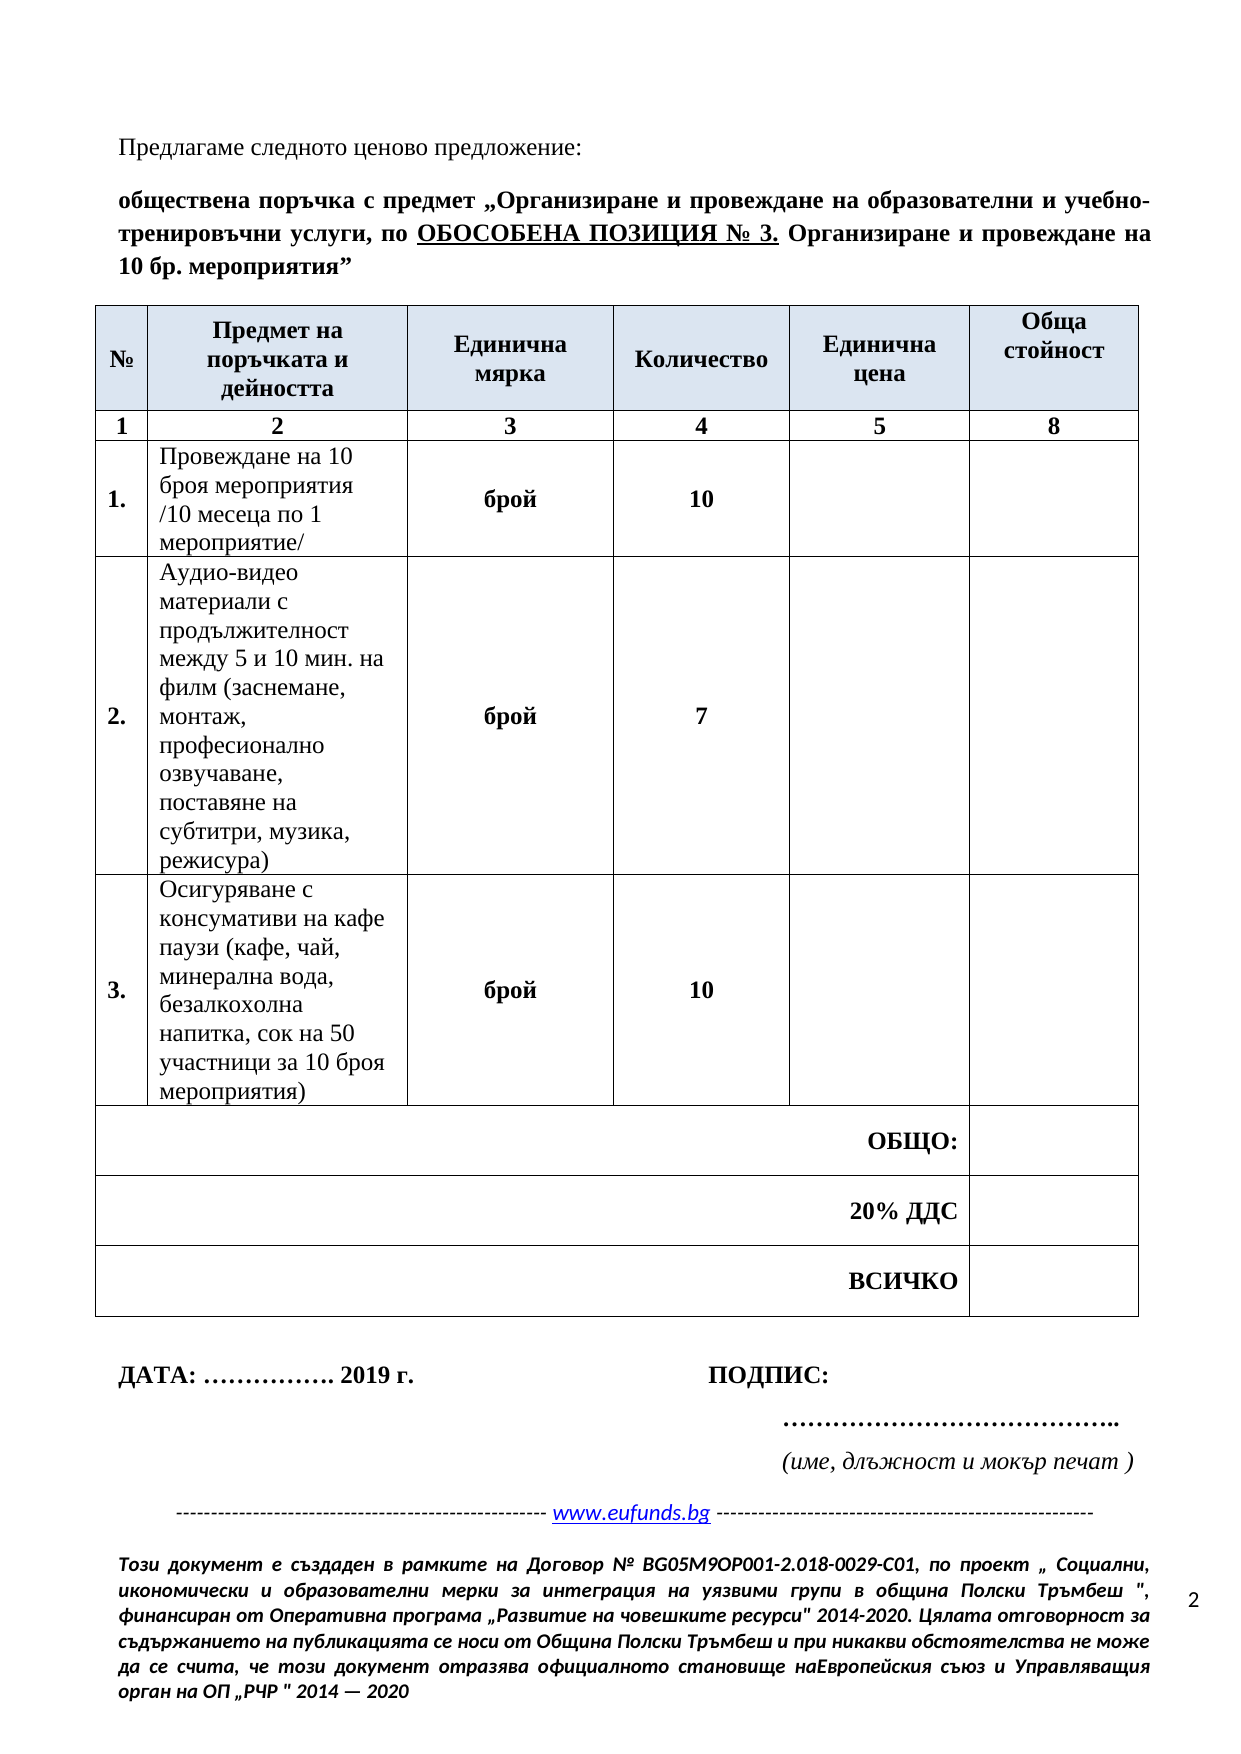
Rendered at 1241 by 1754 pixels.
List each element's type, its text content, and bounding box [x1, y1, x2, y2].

table_header № [96, 306, 147, 410]
text Предлагаме следното ценово предложение: [118, 132, 1152, 160]
table_cell [970, 557, 1138, 873]
table_cell [970, 1176, 1138, 1245]
table_cell брой [408, 875, 613, 1104]
table_cell ВСИЧКО [96, 1246, 969, 1316]
table_header Обща стойност [970, 306, 1138, 410]
table_header Предмет на поръчката и дейността [148, 306, 407, 410]
table_cell брой [408, 557, 613, 873]
table_cell [790, 875, 969, 1104]
table_cell 4 [614, 411, 789, 440]
table_cell [790, 557, 969, 873]
table_cell [790, 441, 969, 556]
text ………………………………….. [118, 1403, 1152, 1432]
table_cell 10 [614, 441, 789, 556]
table_cell [970, 1106, 1138, 1175]
table_cell 3. [96, 875, 147, 1104]
table_cell [970, 875, 1138, 1104]
table_cell 1. [96, 441, 147, 556]
table_cell 10 [614, 875, 789, 1104]
table_cell 8 [970, 411, 1138, 440]
table_cell 7 [614, 557, 789, 873]
table_cell Провеждане на 10 броя мероприятия /10 месеца по 1 мероприятие/ [148, 441, 407, 556]
table_cell 2. [96, 557, 147, 873]
table_header Единична мярка [408, 306, 613, 410]
table_cell 1 [96, 411, 147, 440]
table_cell [970, 441, 1138, 556]
text (име, длъжност и мокър печат ) [118, 1446, 1152, 1475]
table_cell Аудио-видео материали с продължителност между 5 и 10 мин. на филм (заснемане, монтаж, професионално озвучаване, поставяне на субтитри, музика, режисура) [148, 557, 407, 873]
text обществена поръчка с предмет „Организиране и провеждане на образователни и учебно-тренировъчни услуги, по ОБОСОБЕНА ПОЗИЦИЯ № 3. Организиране и провеждане на 10 бр. мероприятия” [118, 185, 1152, 280]
table_cell 5 [790, 411, 969, 440]
table_header Количество [614, 306, 789, 410]
table_cell [970, 1246, 1138, 1316]
table_cell Осигуряване с консумативи на кафе паузи (кафе, чай, минерална вода, безалкохолна напитка, сок на 50 участници за 10 броя мероприятия) [148, 875, 407, 1104]
table_cell 20% ДДС [96, 1176, 969, 1245]
table_cell брой [408, 441, 613, 556]
table_cell 2 [148, 411, 407, 440]
table_header Единична цена [790, 306, 969, 410]
text ДАТА: ……………. 2019 г. ПОДПИС: [118, 1360, 1152, 1388]
table_cell ОБЩО: [96, 1106, 969, 1175]
table_cell 3 [408, 411, 613, 440]
